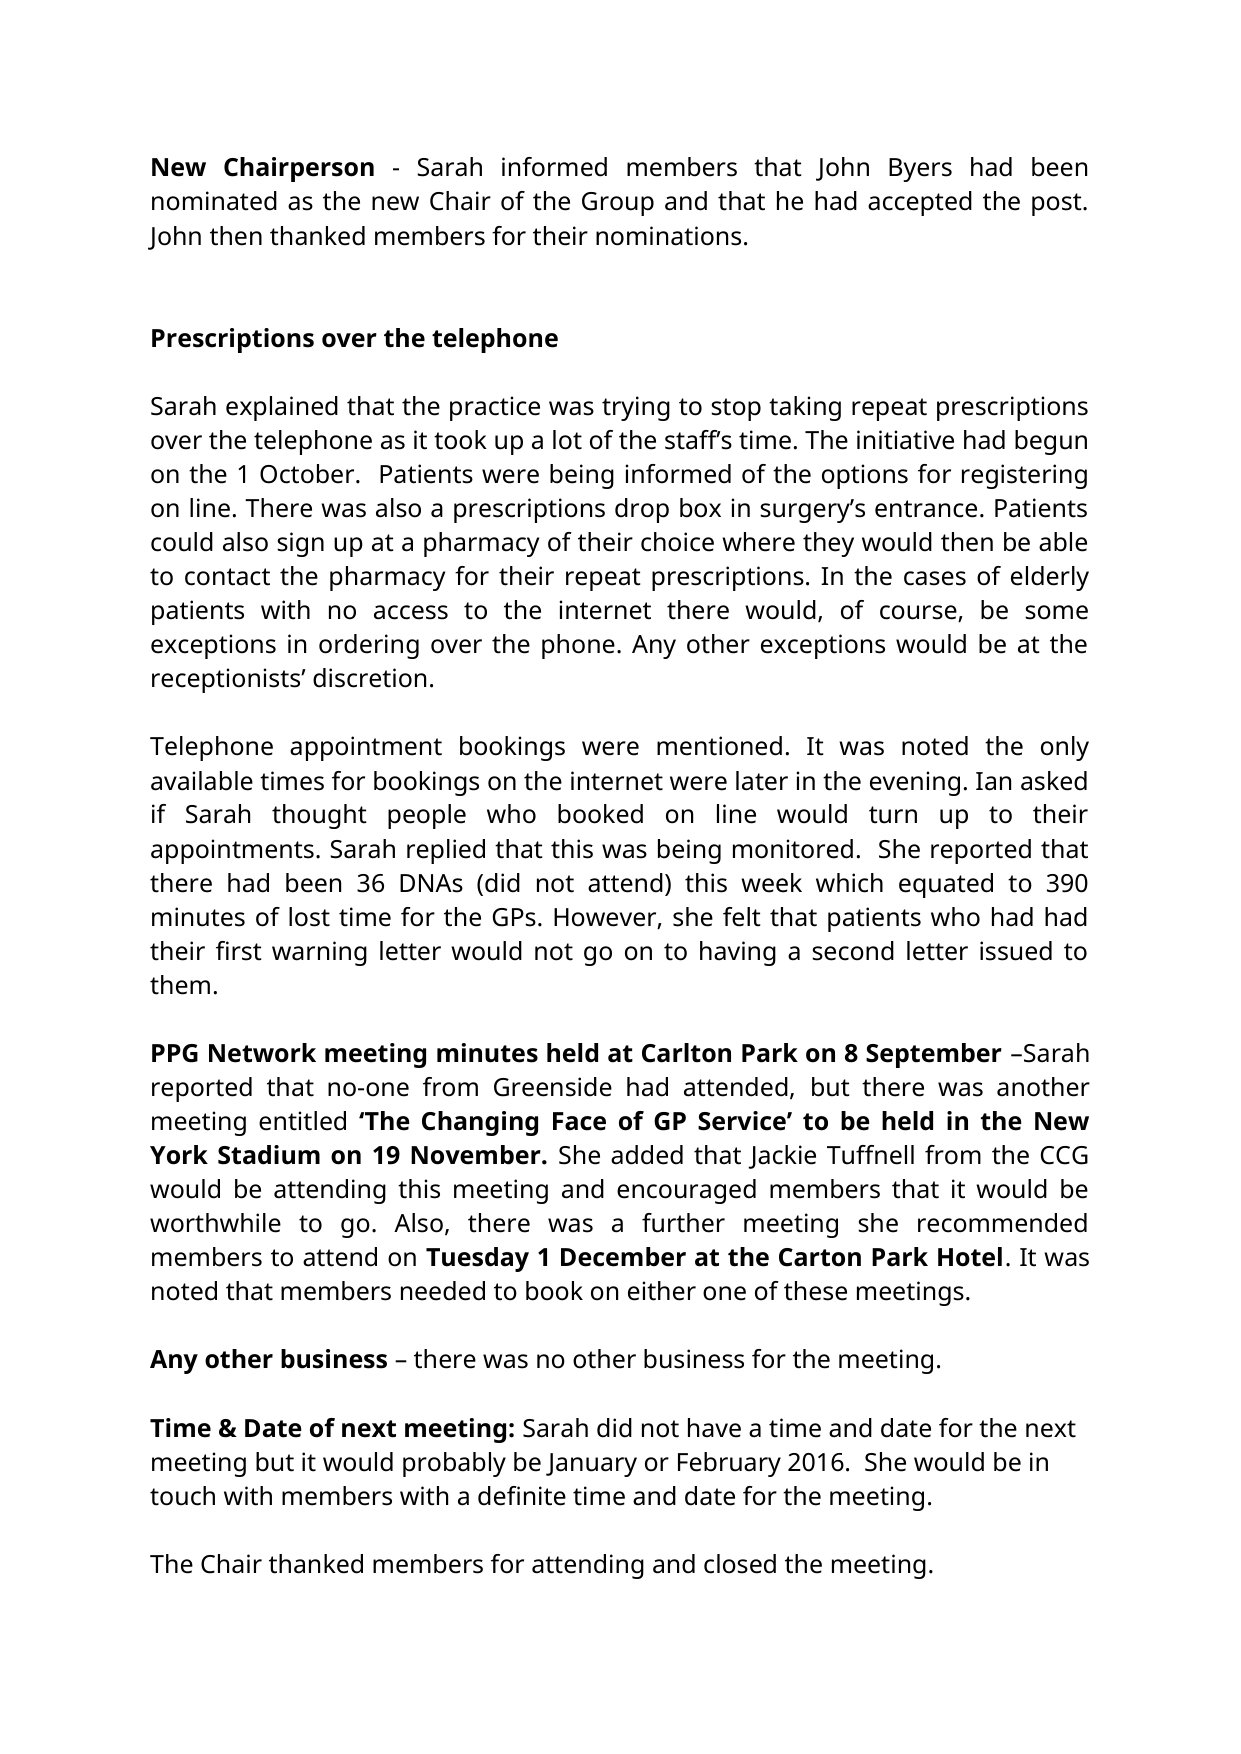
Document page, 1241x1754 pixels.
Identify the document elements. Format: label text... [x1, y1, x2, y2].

text Any other business – there was no other business for the meeting. [150, 1342, 1090, 1376]
text PPG Network meeting minutes held at Carlton Park on 8 September –Sarah reported that no-one from Greenside had attended, but there was another meeting entitled ‘The Changing Face of GP Service’ to be held in the New York Stadium on 19 November. She added that Jackie Tuffnell from the CCG would be attending this meeting and encouraged members that it would be worthwhile to go. Also, there was a further meeting she recommended members to attend on Tuesday 1 December at the Carton Park Hotel. It was noted that members needed to book on either one of these meetings. [150, 1036, 1090, 1308]
text Telephone appointment bookings were mentioned. It was noted the only available times for bookings on the internet were later in the evening. Ian asked if Sarah thought people who booked on line would turn up to their appointments. Sarah replied that this was being monitored. She reported that there had been 36 DNAs (did not attend) this week which equated to 390 minutes of lost time for the GPs. However, she felt that patients who had had their first warning letter would not go on to having a second letter issued to them. [150, 729, 1090, 1002]
text Time & Date of next meeting: Sarah did not have a time and date for the next meeting but it would probably be January or February 2016. She would be in touch with members with a definite time and date for the meeting. [150, 1410, 1090, 1512]
text Sarah explained that the practice was trying to stop taking repeat prescriptions over the telephone as it took up a lot of the staff’s time. The initiative had begun on the 1 October. Patients were being informed of the options for registering on line. There was also a prescriptions drop box in surgery’s entrance. Patients could also sign up at a pharmacy of their choice where they would then be able to contact the pharmacy for their repeat prescriptions. In the cases of elderly patients with no access to the internet there would, of course, be some exceptions in ordering over the phone. Any other exceptions would be at the receptionists’ discretion. [150, 388, 1090, 695]
text New Chairperson - Sarah informed members that John Byers had been nominated as the new Chair of the Group and that he had accepted the post. John then thanked members for their nominations. [150, 150, 1090, 252]
text The Chair thanked members for attending and closed the meeting. [150, 1547, 1090, 1581]
text Prescriptions over the telephone [150, 320, 1090, 354]
